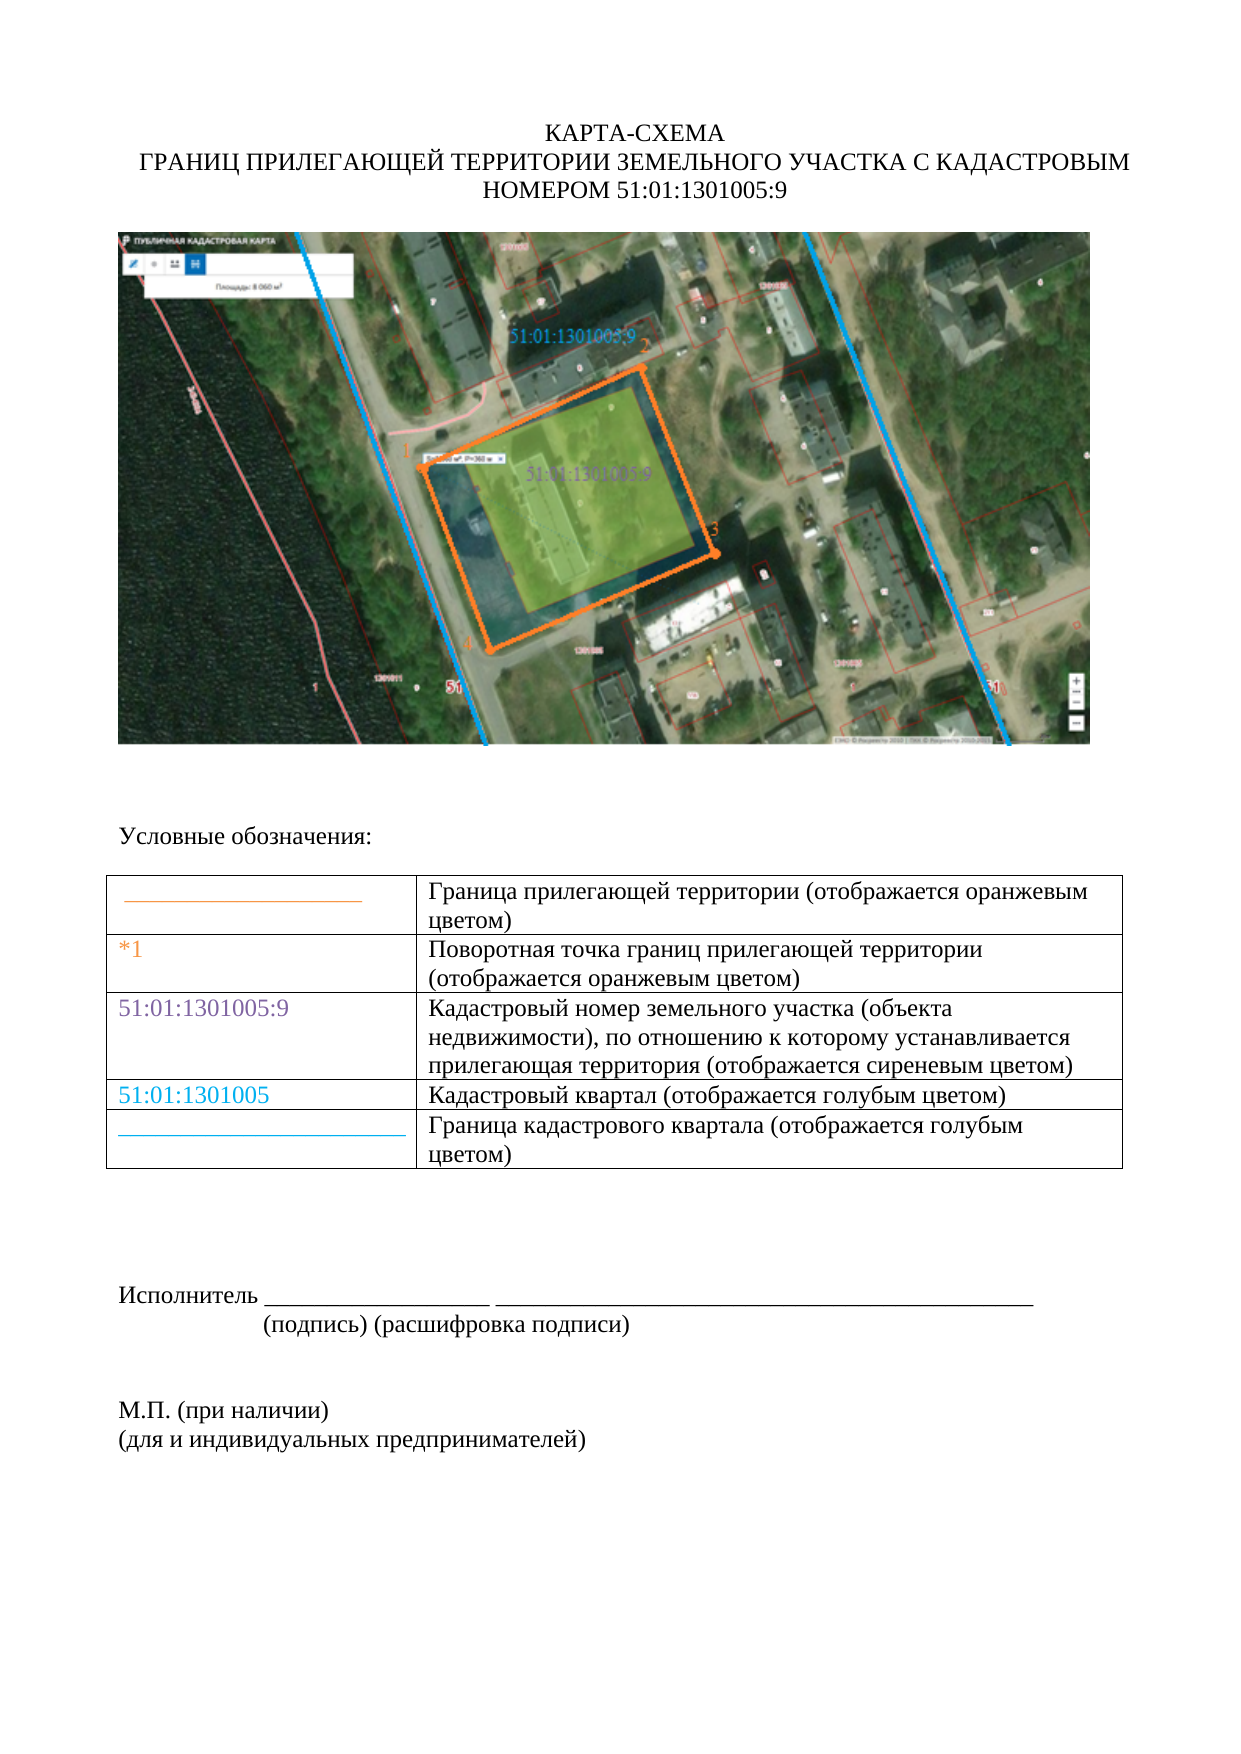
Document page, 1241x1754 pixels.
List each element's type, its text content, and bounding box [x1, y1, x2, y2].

table_cell Кадастровый квартал (отображается голубым цветом) [417, 1080, 1122, 1109]
table_cell 51:01:1301005:9 [107, 993, 416, 1079]
text ГРАНИЦ ПРИЛЕГАЮЩЕЙ ТЕРРИТОРИИ ЗЕМЕЛЬНОГО УЧАСТКА С КАДАСТРОВЫМ НОМЕРОМ 51:01:1301005:9 [118, 147, 1152, 204]
table_cell Граница кадастрового квартала (отображается голубым цветом) [417, 1110, 1122, 1168]
table_cell _______________________ [107, 1110, 416, 1168]
text (подпись) (расшифровка подписи) [118, 1309, 1152, 1338]
table_header ___________________ [107, 876, 416, 933]
text Условные обозначения: [118, 821, 1152, 850]
picture [118, 232, 483, 746]
table_cell 51:01:1301005 [107, 1080, 416, 1109]
table_cell *1 [107, 935, 416, 992]
picture [299, 232, 1007, 746]
table_cell Кадастровый номер земельного участка (объекта недвижимости), по отношению к которому устанавливается прилегающая территория (отображается сиреневым цветом) [417, 993, 1122, 1079]
text (для и индивидуальных предпринимателей) [118, 1424, 1152, 1453]
picture [808, 232, 1090, 746]
table_cell Поворотная точка границ прилегающей территории (отображается оранжевым цветом) [417, 935, 1122, 992]
text Исполнитель __________________ ___________________________________________ [118, 1280, 1152, 1309]
text КАРТА-СХЕМА [118, 118, 1152, 147]
table_header Граница прилегающей территории (отображается оранжевым цветом) [417, 876, 1122, 933]
text М.П. (при наличии) [118, 1395, 1152, 1424]
